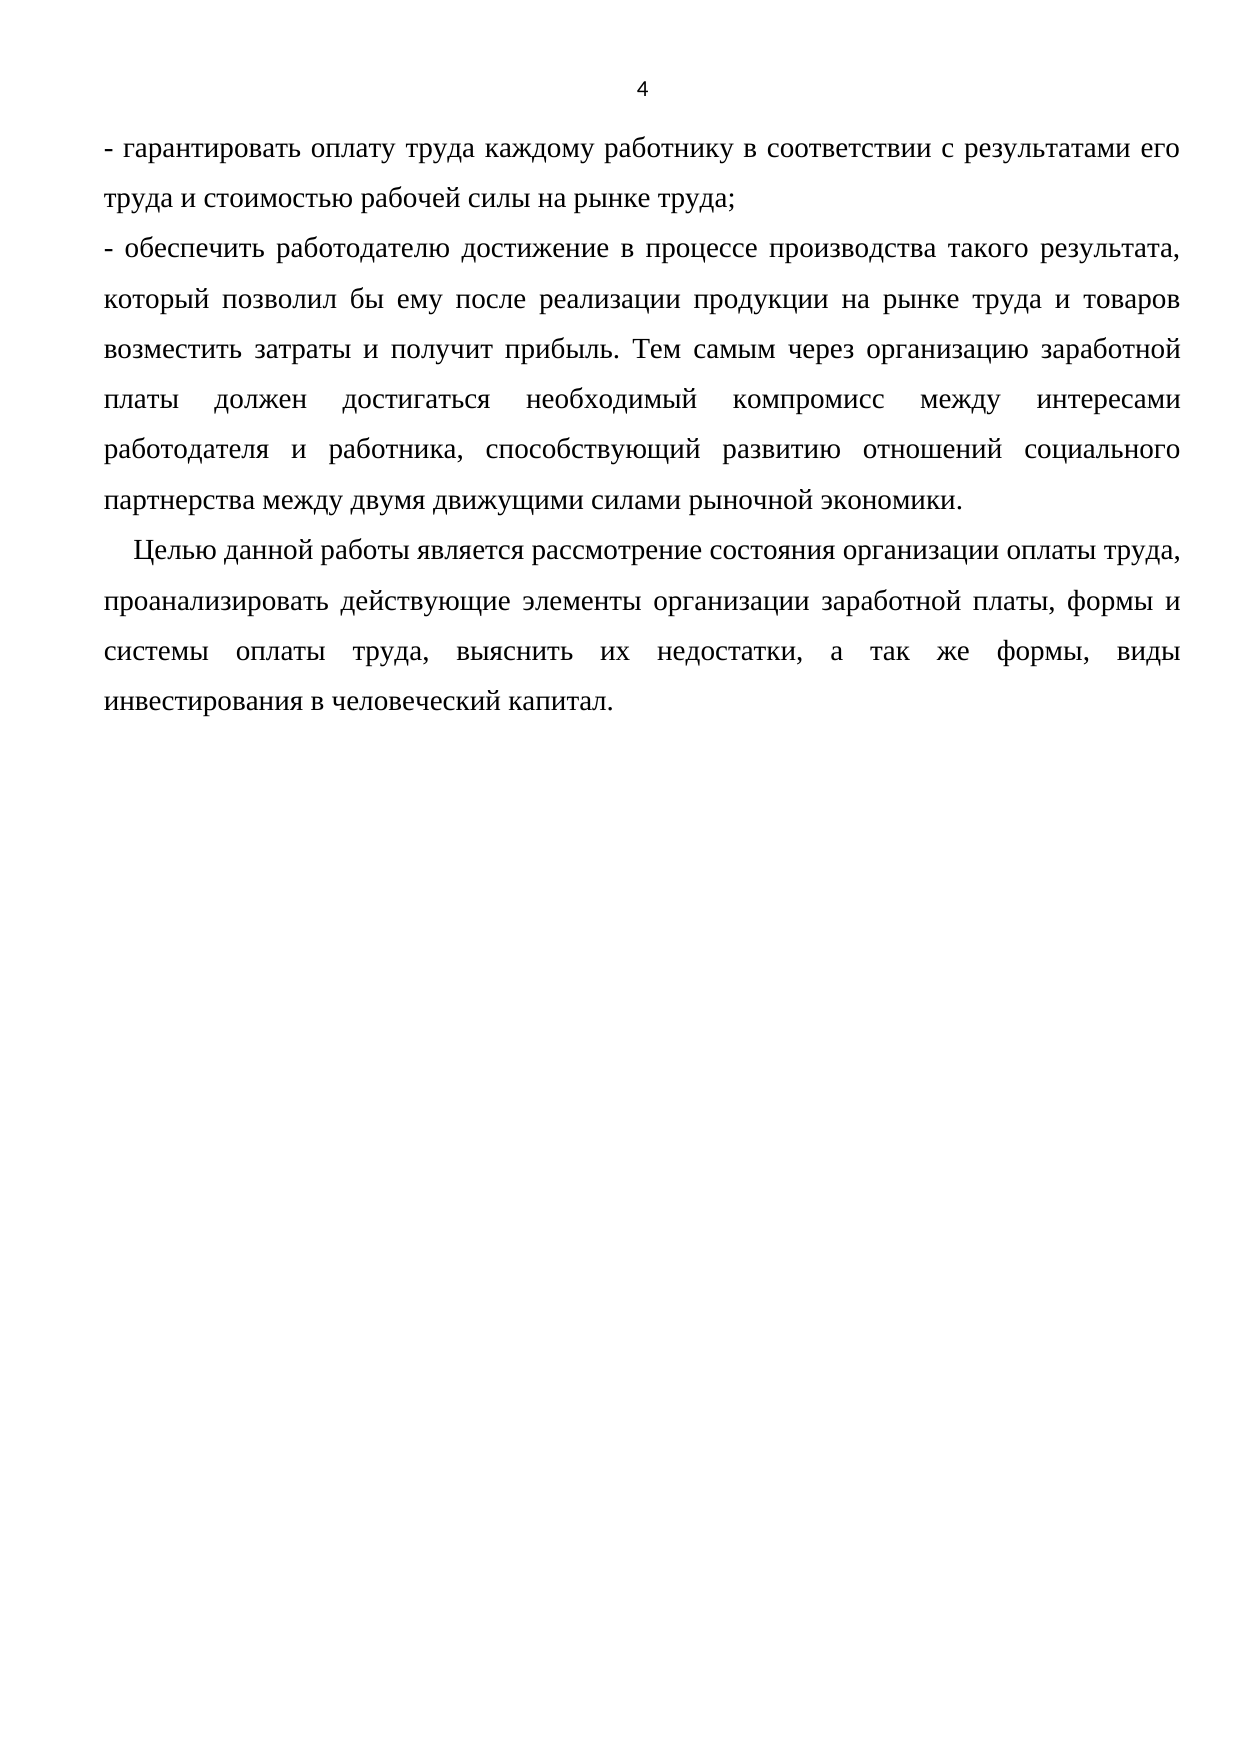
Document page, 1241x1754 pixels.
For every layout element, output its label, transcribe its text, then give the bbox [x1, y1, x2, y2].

text Целью данной работы является рассмотрение состояния организации оплаты труда, проанализировать действующие элементы организации заработной платы, формы и системы оплаты труда, выяснить их недостатки, а так же формы, виды инвестирования в человеческий капитал. [103, 532, 1181, 717]
text - обеспечить работодателю достижение в процессе производства такого результата, который позволил бы ему после реализации продукции на рынке труда и товаров возместить затраты и получит прибыль. Тем самым через организацию заработной платы должен достигаться необходимый компромисс между интересами работодателя и работника, способствующий развитию отношений социального партнерства между двумя движущими силами рыночной экономики. [103, 230, 1181, 516]
text - гарантировать оплату труда каждому работнику в соответствии с результатами его труда и стоимостью рабочей силы на рынке труда; [103, 130, 1181, 214]
